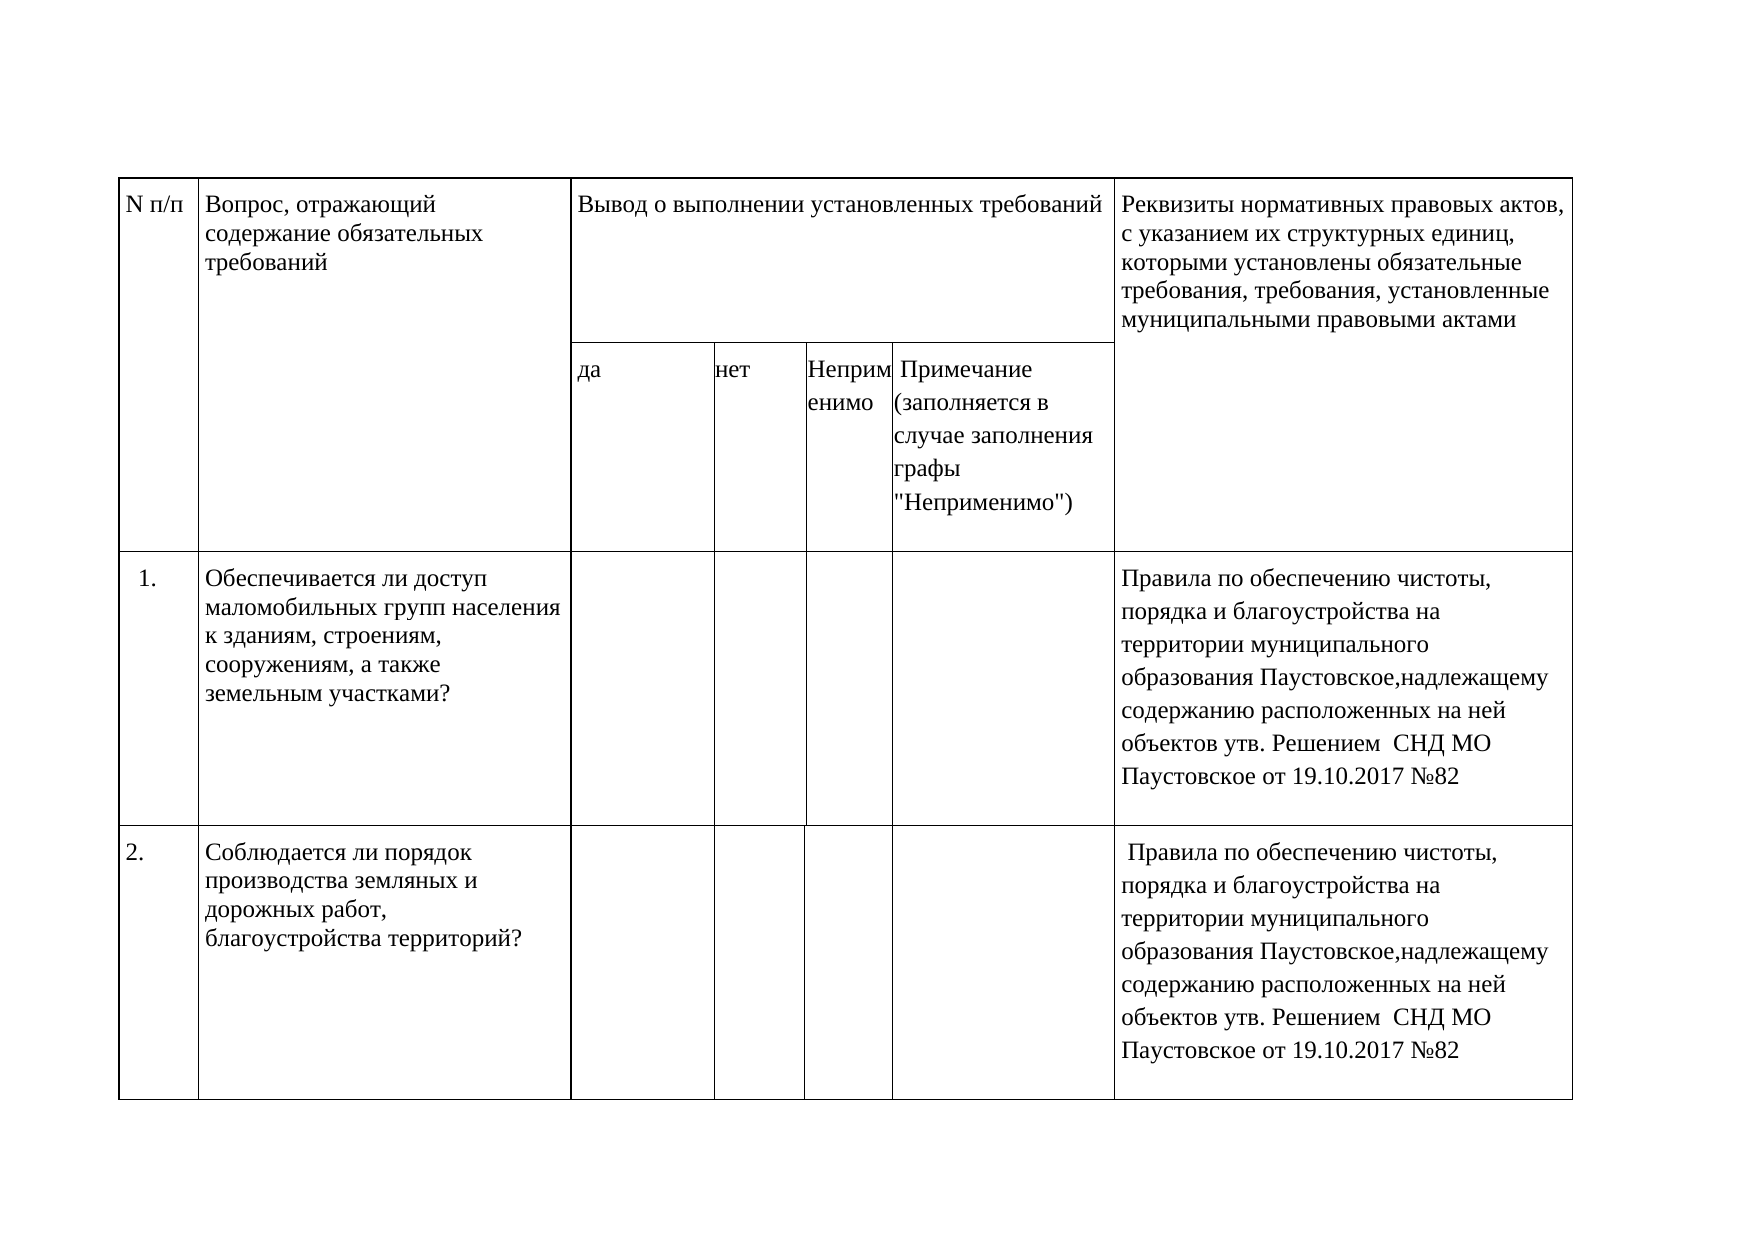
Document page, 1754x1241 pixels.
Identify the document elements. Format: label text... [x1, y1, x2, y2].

table_header Реквизиты нормативных правовых актов, с указанием их структурных единиц, которыми установлены обязательные требования, требования, установленные муниципальными правовыми актами [1115, 179, 1572, 551]
table_cell [807, 552, 892, 825]
table_cell Соблюдается ли порядок производства земляных и дорожных работ, благоустройства территорий? [199, 826, 570, 1099]
table_cell [572, 552, 714, 825]
table_cell нет [715, 343, 806, 551]
table_cell [893, 552, 1114, 825]
table_cell [715, 826, 804, 1099]
table_header Вывод о выполнении установленных требований [572, 179, 1114, 342]
table_cell 2. [120, 826, 198, 1099]
table_cell 1. [120, 552, 198, 825]
table_cell [893, 826, 1114, 1099]
table_cell [805, 826, 892, 1099]
table_cell [572, 826, 714, 1099]
table_cell [715, 552, 806, 825]
table_cell Обеспечивается ли доступ маломобильных групп населения к зданиям, строениям, сооружениям, а также земельным участками? [199, 552, 570, 825]
table_header N п/п [120, 179, 198, 551]
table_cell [1115, 826, 1572, 1099]
table_cell да [572, 343, 714, 551]
table_header Вопрос, отражающий содержание обязательных требований [199, 179, 570, 551]
table_cell Примечание (заполняется в случае заполнения графы "Неприменимо") [893, 343, 1114, 551]
table_cell Неприменимо [807, 343, 892, 551]
